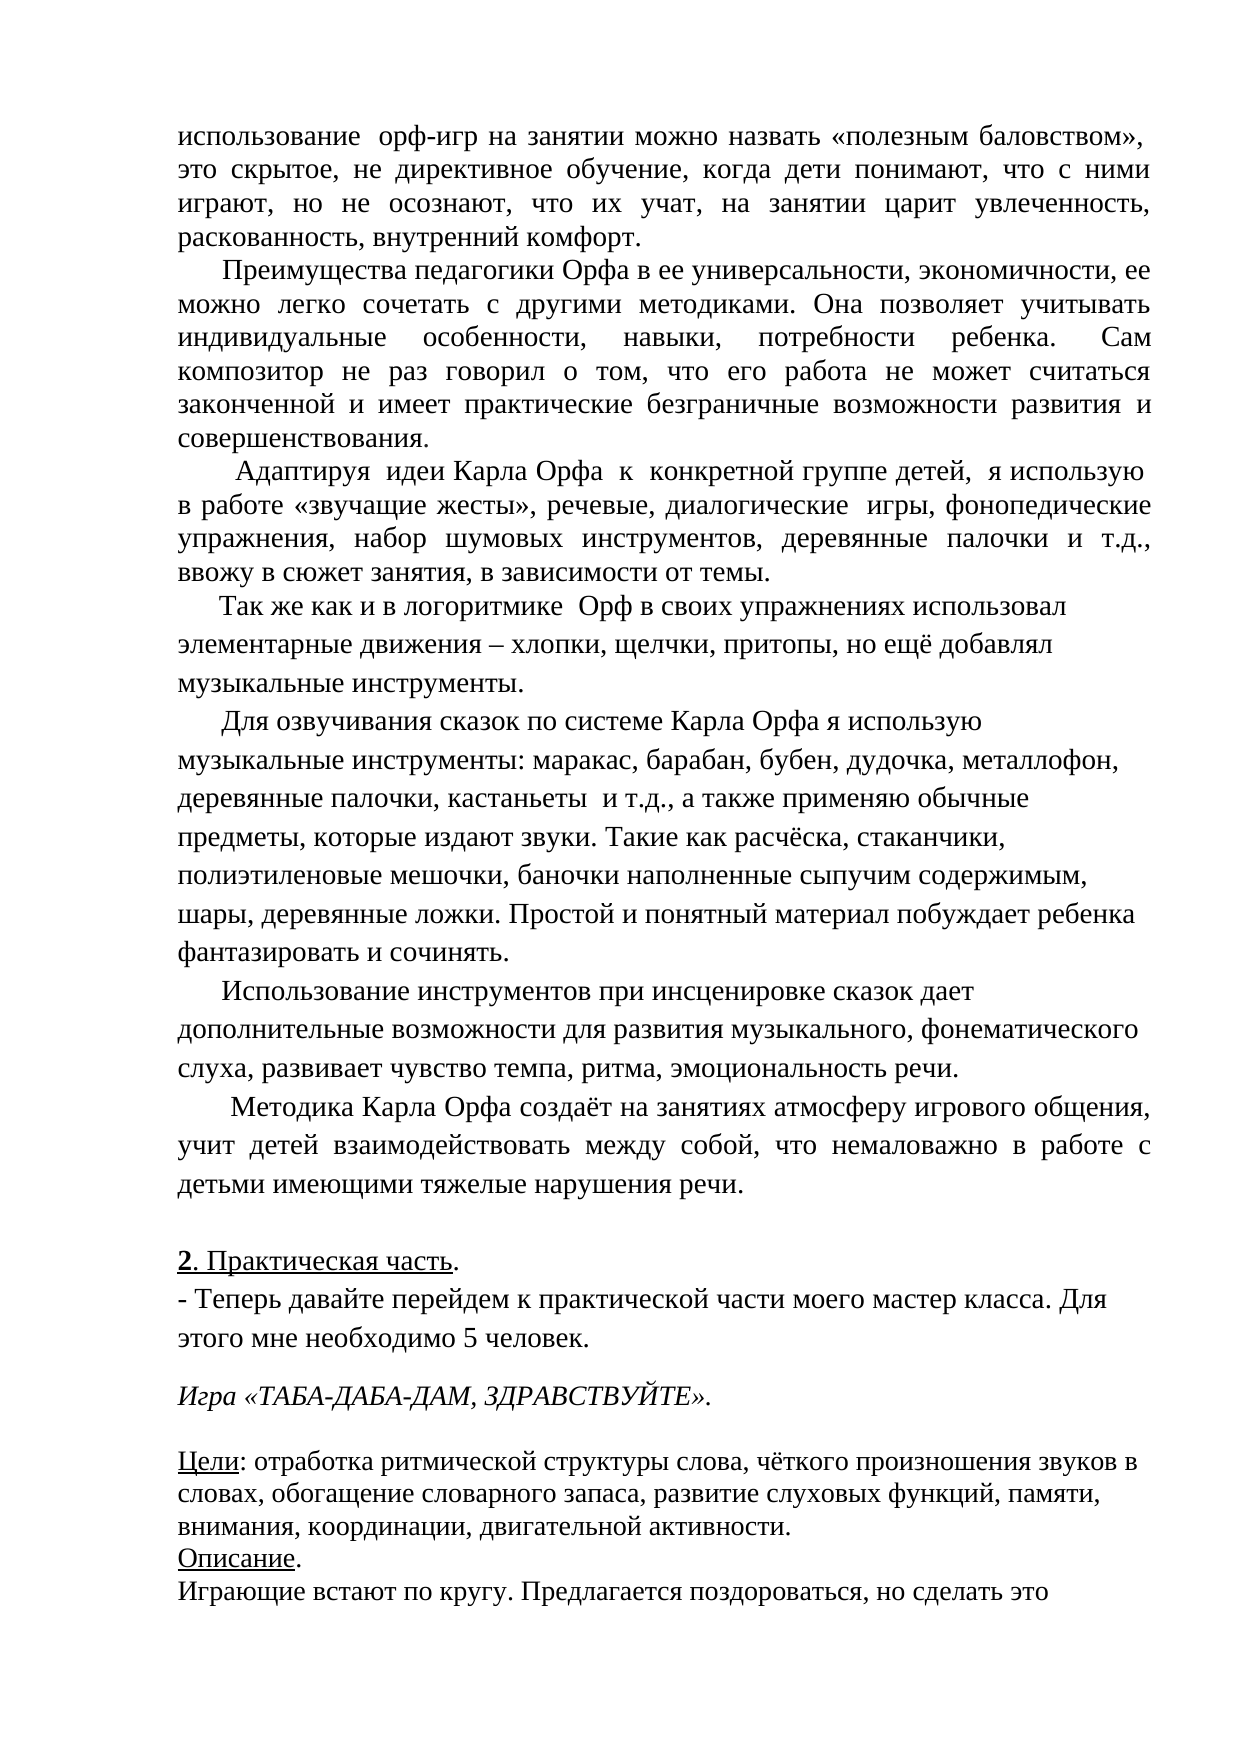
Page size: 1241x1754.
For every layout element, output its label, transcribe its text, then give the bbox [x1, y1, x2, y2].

text Адаптируя идеи Карла Орфа к конкретной группе детей, я использую в работе «звучащие жесты», речевые, диалогические игры, фонопедические упражнения, набор шумовых инструментов, деревянные палочки и т.д., ввожу в сюжет занятия, в зависимости от темы. [177, 453, 1152, 588]
text 2. Практическая часть. [177, 1243, 1152, 1276]
text Так же как и в логоритмике Орф в своих упражнениях использовал элементарные движения – хлопки, щелчки, притопы, но ещё добавлял музыкальные инструменты. [177, 588, 1152, 698]
text Для озвучивания сказок по системе Карла Орфа я использую музыкальные инструменты: маракас, барабан, бубен, дудочка, металлофон, деревянные палочки, кастаньеты и т.д., а также применяю обычные предметы, которые издают звуки. Такие как расчёска, стаканчики, полиэтиленовые мешочки, баночки наполненные сыпучим содержимым, шары, деревянные ложки. Простой и понятный материал побуждает ребенка фантазировать и сочинять. [177, 703, 1152, 968]
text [177, 118, 1152, 252]
text - Теперь давайте перейдем к практической части моего мастер класса. Для этого мне необходимо 5 человек. [177, 1281, 1152, 1353]
text Преимущества педагогики Орфа в ее универсальности, экономичности, ее можно легко сочетать с другими методиками. Она позволяет учитывать индивидуальные особенности, навыки, потребности ребенка. Сам композитор не раз говорил о том, что его работа не может считаться законченной и имеет практические безграничные возможности развития и совершенствования. [177, 252, 1152, 453]
text Методика Карла Орфа создаёт на занятиях атмосферу игрового общения, учит детей взаимодействовать между собой, что немаловажно в работе с детьми имеющими тяжелые нарушения речи. [177, 1089, 1152, 1199]
text Использование инструментов при инсценировке сказок дает дополнительные возможности для развития музыкального, фонематического слуха, развивает чувство темпа, ритма, эмоциональность речи. [177, 973, 1152, 1084]
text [177, 1379, 1152, 1606]
